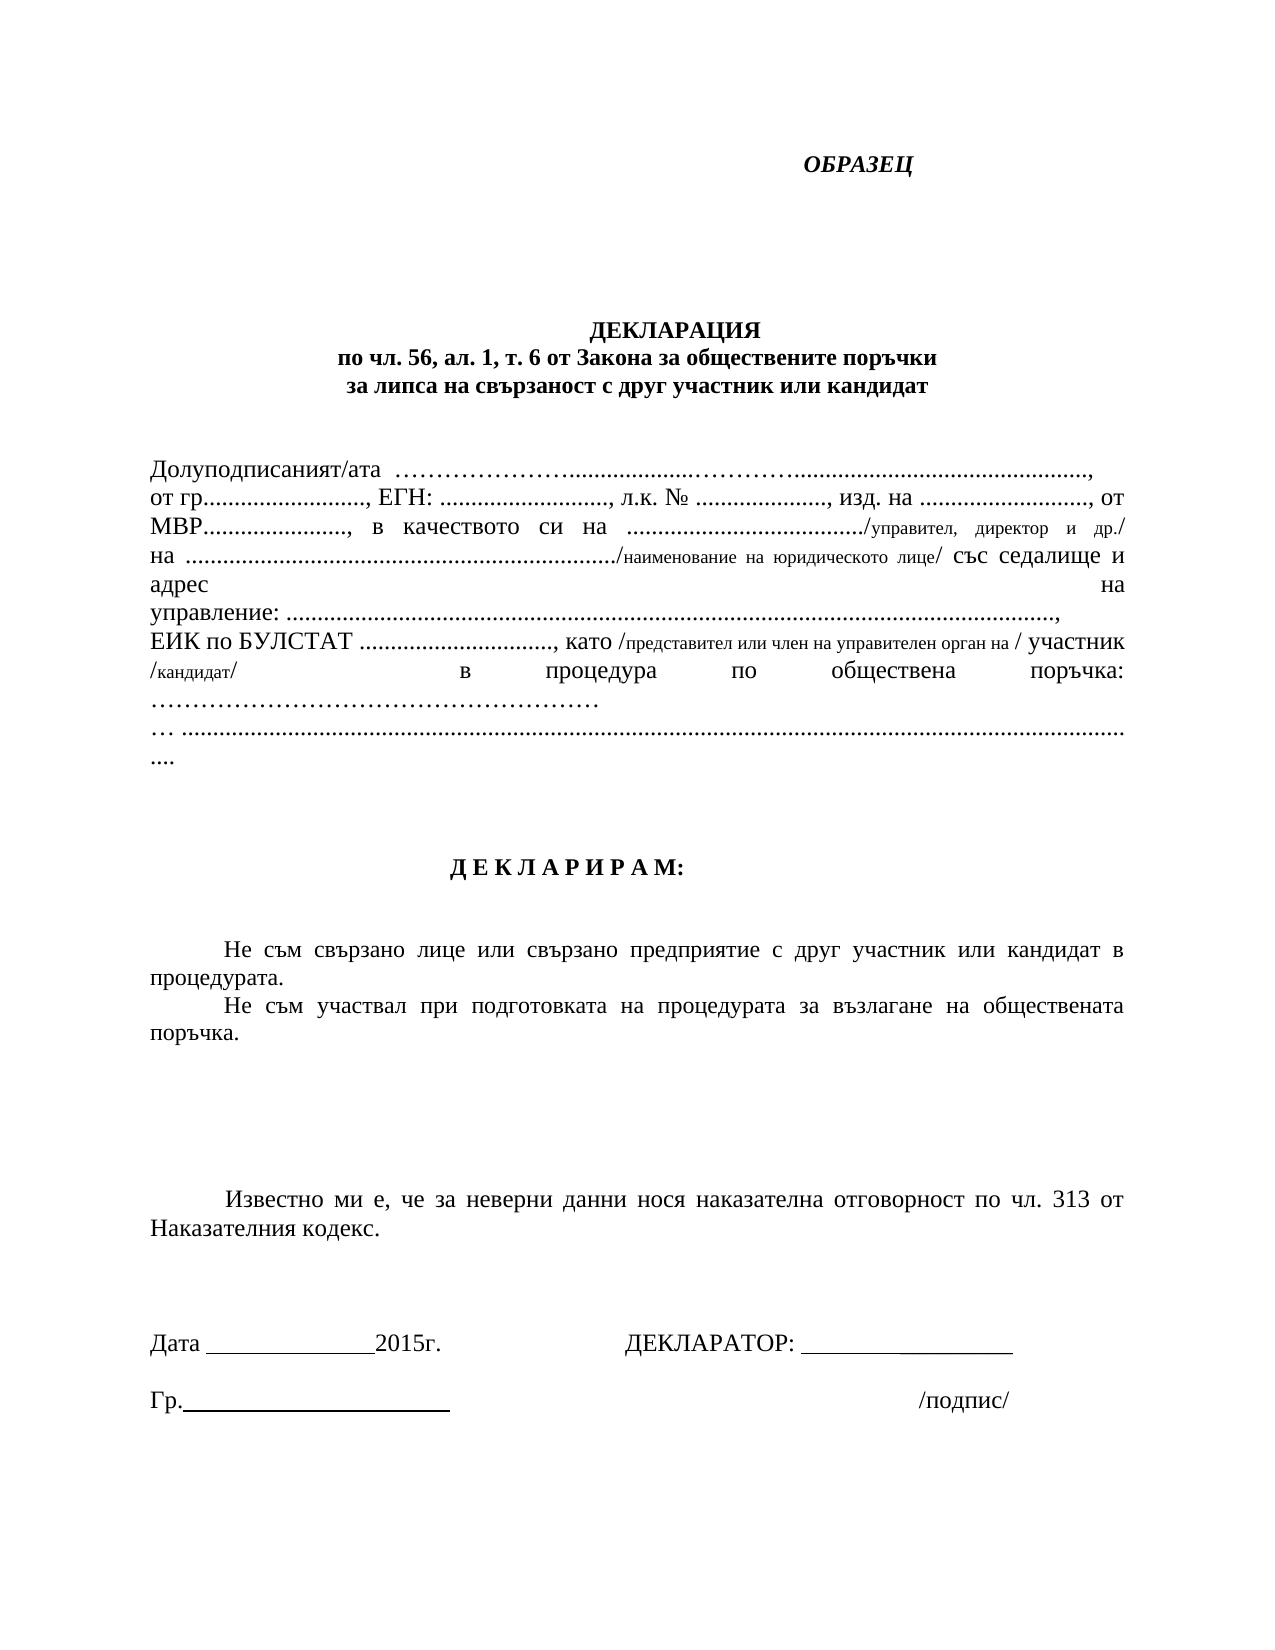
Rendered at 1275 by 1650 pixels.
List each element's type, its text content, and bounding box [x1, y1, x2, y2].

text Не съм свързано лице или свързано предприятие с друг участник или кандидат в процедурата. [150, 936, 1125, 991]
text Дата 2015г. ДЕКЛАРАТОР: _________ [150, 1328, 1125, 1356]
text Д Е К Л А Р И Р А М: [375, 853, 1125, 880]
text Гр. /подпис/ [150, 1385, 1125, 1414]
text за липса на свързаност с друг участник или кандидат [150, 371, 1125, 398]
text по чл. 56, ал. 1, т. 6 от Закона за обществените поръчки [150, 343, 1125, 371]
text ДЕКЛАРАЦИЯ [225, 316, 1125, 343]
text Не съм участвал при подготовката на процедурата за възлагане на обществената поръчка. [150, 991, 1125, 1046]
text ОБРАЗЕЦ [594, 150, 1125, 178]
text Долуподписаният/ата …………………....................…………..............................................., [150, 454, 1125, 482]
text ЕИК по БУЛСТАТ ..............................., като /представител или член на управителен орган на / участник /кандидат/ в процедура по обществена поръчка: ………………………………………………… ........................................................................................................................................................... [150, 626, 1125, 770]
text Известно ми е, че за неверни данни нося наказателна отговорност по чл. 313 от Наказателния кодекс. [150, 1184, 1125, 1241]
text от гр.........................., ЕГН: ..........................., л.к. № ....................., изд. на ..........................., от МВР......................., в качеството си на ....................................../управител, директор и др./ на ...................................................................../наименование на юридическото лице/ със седалище и адрес на управление: ..........................................................................................................................., [150, 482, 1125, 626]
